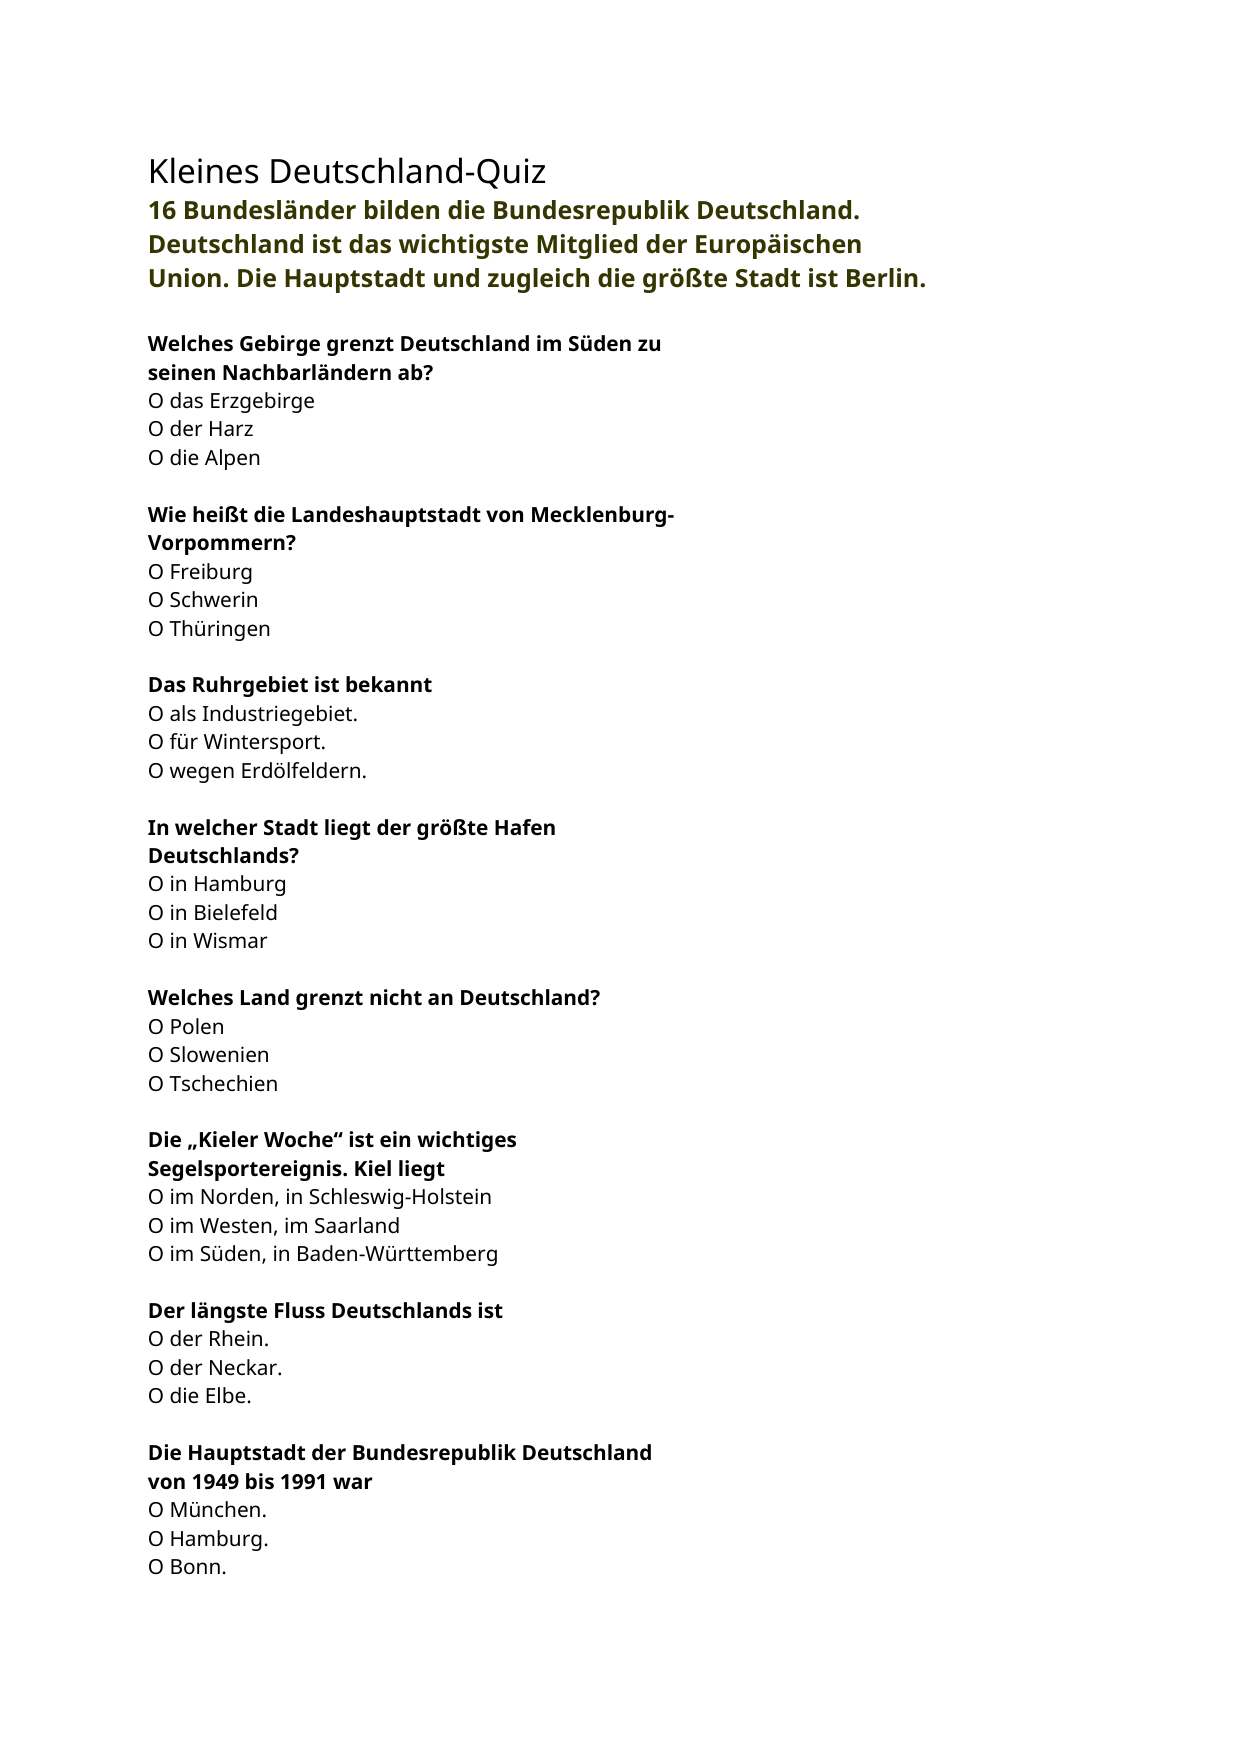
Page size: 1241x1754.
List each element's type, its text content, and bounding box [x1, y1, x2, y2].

text O als Industriegebiet. [148, 699, 1093, 727]
text Das Ruhrgebiet ist bekannt [148, 671, 1093, 699]
text In welcher Stadt liegt der größte Hafen [148, 813, 1093, 841]
text O im Norden, in Schleswig-Holstein [148, 1182, 1093, 1211]
text O das Erzgebirge [148, 386, 1093, 414]
text von 1949 bis 1991 war [148, 1467, 1093, 1495]
text O die Alpen [148, 443, 1093, 471]
text Kleines Deutschland-Quiz [148, 148, 1093, 193]
text Union. Die Hauptstadt und zugleich die größte Stadt ist Berlin. [148, 261, 1093, 295]
text O der Neckar. [148, 1353, 1093, 1381]
text O die Elbe. [148, 1381, 1093, 1410]
text O für Wintersport. [148, 727, 1093, 756]
text O Thüringen [148, 614, 1093, 642]
text O im Westen, im Saarland [148, 1211, 1093, 1239]
text O der Rhein. [148, 1324, 1093, 1353]
text O wegen Erdölfeldern. [148, 756, 1093, 784]
text Die „Kieler Woche“ ist ein wichtiges [148, 1126, 1093, 1154]
text O Schwerin [148, 585, 1093, 614]
text O in Bielefeld [148, 898, 1093, 926]
text O in Wismar [148, 926, 1093, 955]
text 16 Bundesländer bilden die Bundesrepublik Deutschland. [148, 193, 1093, 227]
text O Slowenien [148, 1040, 1093, 1069]
text O Bonn. [148, 1552, 1093, 1581]
text O der Harz [148, 414, 1093, 443]
text Segelsportereignis. Kiel liegt [148, 1154, 1093, 1182]
text O Tschechien [148, 1069, 1093, 1097]
text Deutschland ist das wichtigste Mitglied der Europäischen [148, 227, 1093, 261]
text O im Süden, in Baden-Württemberg [148, 1239, 1093, 1268]
text Welches Land grenzt nicht an Deutschland? [148, 983, 1093, 1012]
text O München. [148, 1495, 1093, 1524]
text Wie heißt die Landeshauptstadt von Mecklenburg- [148, 500, 1093, 528]
text Deutschlands? [148, 841, 1093, 869]
text seinen Nachbarländern ab? [148, 358, 1093, 386]
text O in Hamburg [148, 869, 1093, 898]
text Die Hauptstadt der Bundesrepublik Deutschland [148, 1438, 1093, 1467]
text O Freiburg [148, 557, 1093, 585]
text O Polen [148, 1012, 1093, 1040]
text Der längste Fluss Deutschlands ist [148, 1296, 1093, 1324]
text Vorpommern? [148, 528, 1093, 557]
text O Hamburg. [148, 1524, 1093, 1552]
text Welches Gebirge grenzt Deutschland im Süden zu [148, 329, 1093, 358]
